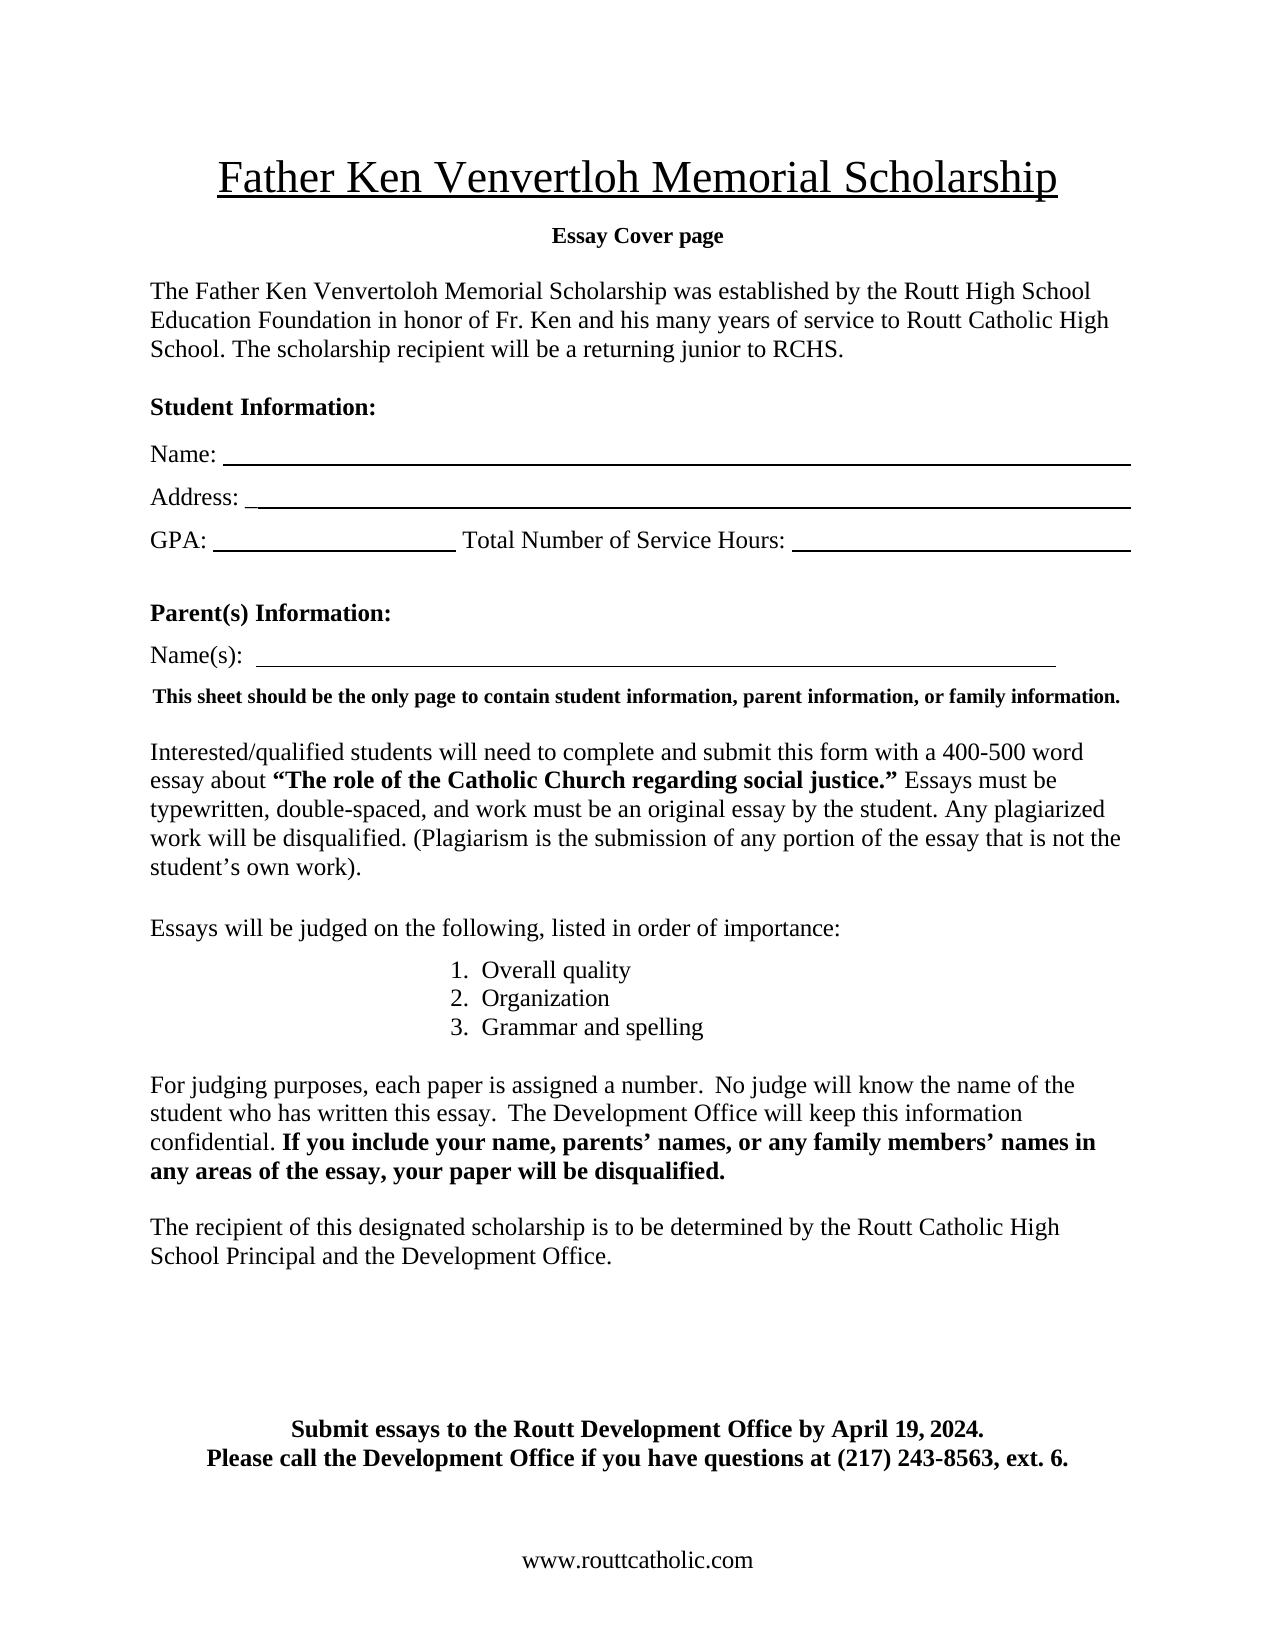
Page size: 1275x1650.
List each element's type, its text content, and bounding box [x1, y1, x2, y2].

text Essays will be judged on the following, listed in order of importance: [150, 913, 1142, 942]
text For judging purposes, each paper is assigned a number. No judge will know the name of the student who has written this essay. The Development Office will keep this information confidential. If you include your name, parents’ names, or any family members’ names in any areas of the essay, your paper will be disqualified. [150, 1070, 1122, 1185]
text The recipient of this designated scholarship is to be determined by the Routt Catholic High School Principal and the Development Office. [150, 1212, 1122, 1270]
text Name(s): [150, 641, 1142, 669]
text Name: Address: _ GPA: Total Number of Service Hours: [150, 439, 1131, 554]
list Overall quality [450, 955, 1142, 983]
subtitle Student Information: [150, 392, 1142, 421]
title Father Ken Venvertloh Memorial Scholarship [139, 150, 1135, 202]
text Essay Cover page [140, 222, 1135, 248]
text Interested/qualified students will need to complete and submit this form with a 400-500 word essay about “The role of the Catholic Church regarding social justice.” Essays must be typewritten, double-spaced, and work must be an original essay by the student. Any plagiarized work will be disqualified. (Plagiarism is the submission of any portion of the essay that is not the student’s own work). [150, 737, 1122, 881]
text Please call the Development Office if you have questions at (217) 243-8563, ext. 6. [140, 1443, 1135, 1472]
text This sheet should be the only page to contain student information, parent information, or family information. [152, 684, 1142, 708]
text www.routtcatholic.com [139, 1545, 1136, 1574]
subtitle Submit essays to the Routt Development Office by April 19, 2024. [140, 1414, 1135, 1443]
subtitle Parent(s) Information: [150, 598, 1142, 627]
list Grammar and spelling [450, 1012, 1142, 1041]
text The Father Ken Venvertoloh Memorial Scholarship was established by the Routt High School Education Foundation in honor of Fr. Ken and his many years of service to Routt Catholic High School. The scholarship recipient will be a returning junior to RCHS. [150, 276, 1142, 363]
list Organization [450, 983, 1142, 1012]
